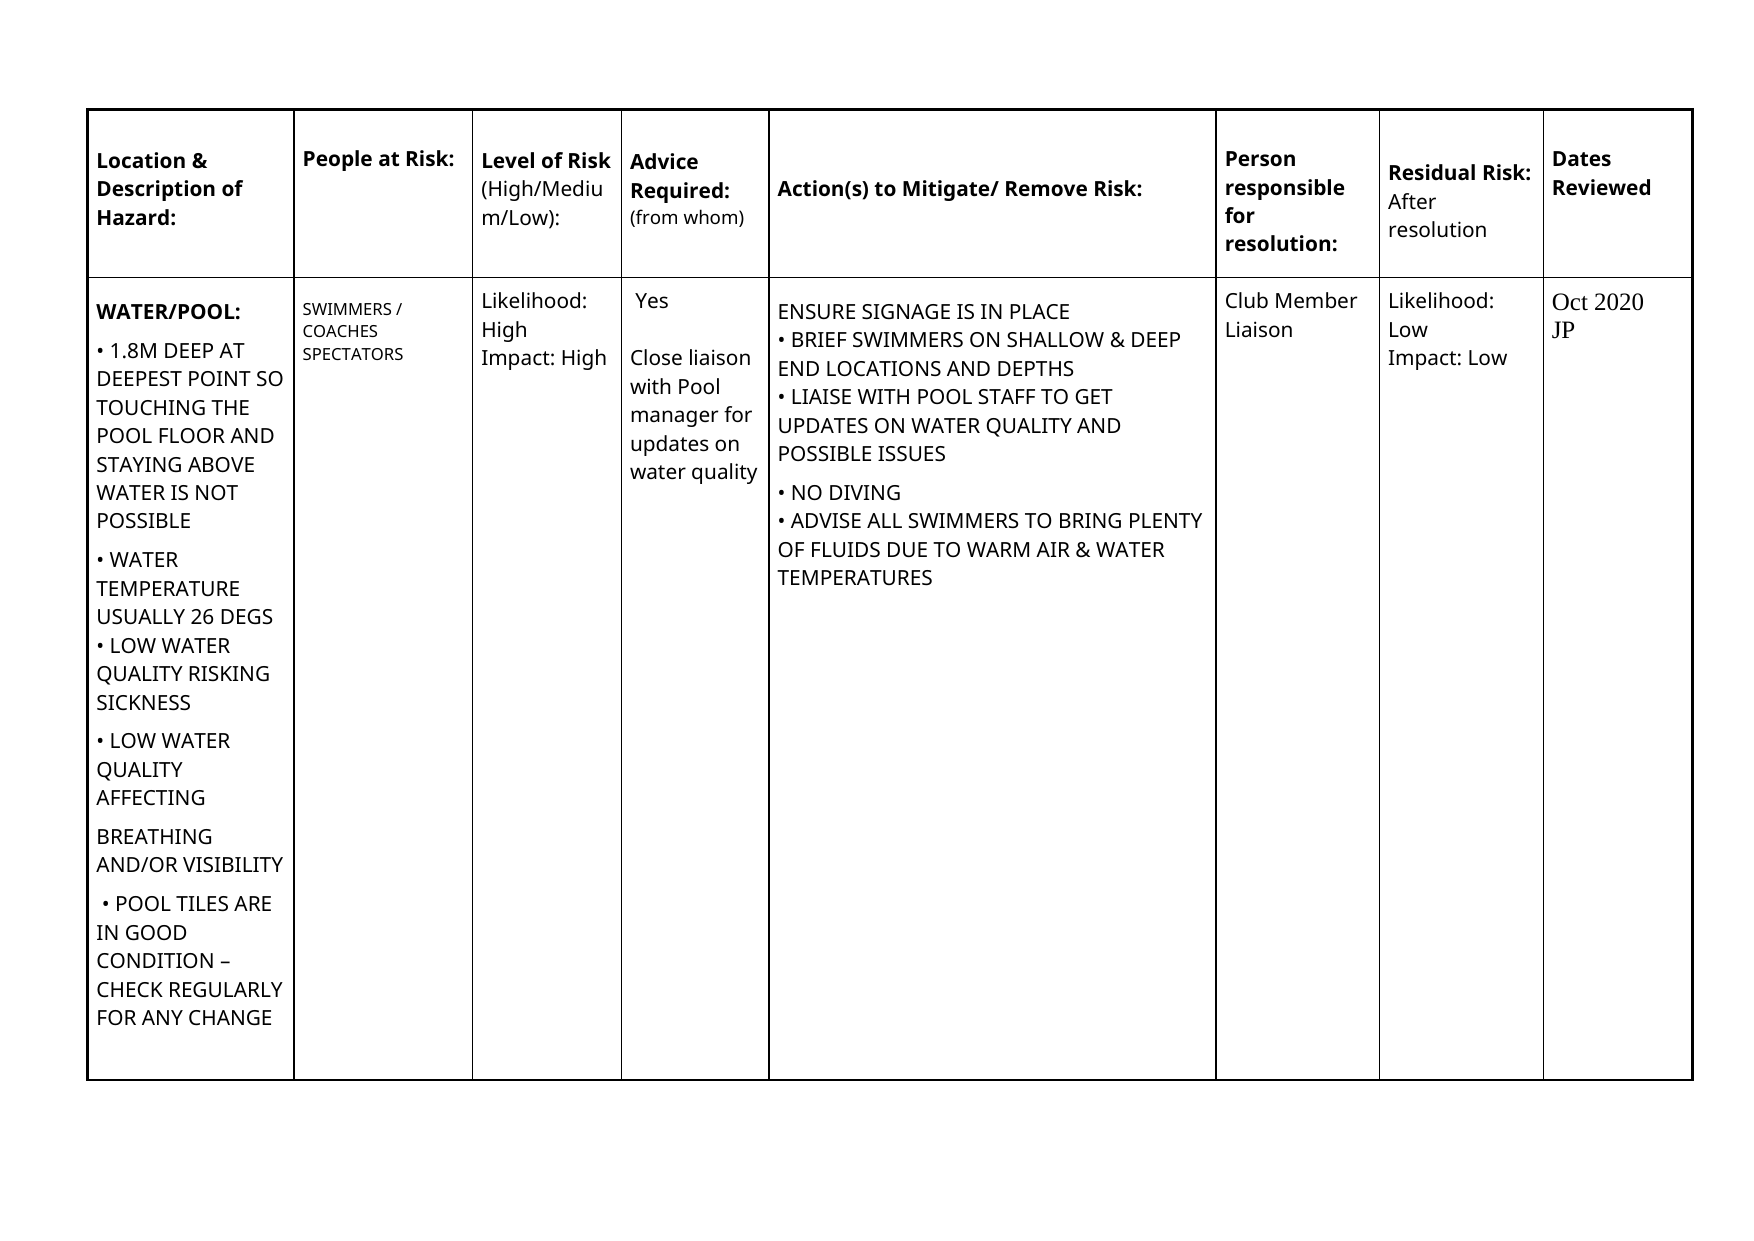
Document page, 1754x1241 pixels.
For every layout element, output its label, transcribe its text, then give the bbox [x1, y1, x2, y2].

table_cell Club Member Liaison [1217, 278, 1379, 1079]
table_header Dates Reviewed [1544, 111, 1691, 277]
table_cell Likelihood: High Impact: High [473, 278, 621, 1079]
table_header Advice Required: (from whom) [622, 111, 768, 277]
table_header Location & Description of Hazard: [89, 111, 293, 277]
table_header Action(s) to Mitigate/ Remove Risk: [770, 111, 1215, 277]
table_header Level of Risk (High/Medium/Low): [473, 111, 621, 277]
table_cell SWIMMERS / COACHES SPECTATORS [295, 278, 472, 1079]
table_header Residual Risk: After resolution [1380, 111, 1543, 277]
table_header People at Risk: [295, 111, 472, 277]
table_header Person responsible for resolution: [1217, 111, 1379, 277]
table_cell WATER/POOL: • 1.8M DEEP AT DEEPEST POINT SO TOUCHING THE POOL FLOOR AND STAYING ABOVE WATER IS NOT POSSIBLE • WATER TEMPERATURE USUALLY 26 DEGS • LOW WATER QUALITY RISKING SICKNESS • LOW WATER QUALITY AFFECTING BREATHING AND/OR VISIBILITY • POOL TILES ARE IN GOOD CONDITION – CHECK REGULARLY FOR ANY CHANGE [89, 278, 293, 1079]
table_cell Oct 2020 JP [1544, 278, 1691, 1079]
table_cell Likelihood: Low Impact: Low [1380, 278, 1543, 1079]
table_cell Yes Close liaison with Pool manager for updates on water quality [622, 278, 768, 1079]
table_cell ENSURE SIGNAGE IS IN PLACE • BRIEF SWIMMERS ON SHALLOW & DEEP END LOCATIONS AND DEPTHS • LIAISE WITH POOL STAFF TO GET UPDATES ON WATER QUALITY AND POSSIBLE ISSUES • NO DIVING • ADVISE ALL SWIMMERS TO BRING PLENTY OF FLUIDS DUE TO WARM AIR & WATER TEMPERATURES [770, 278, 1215, 1079]
